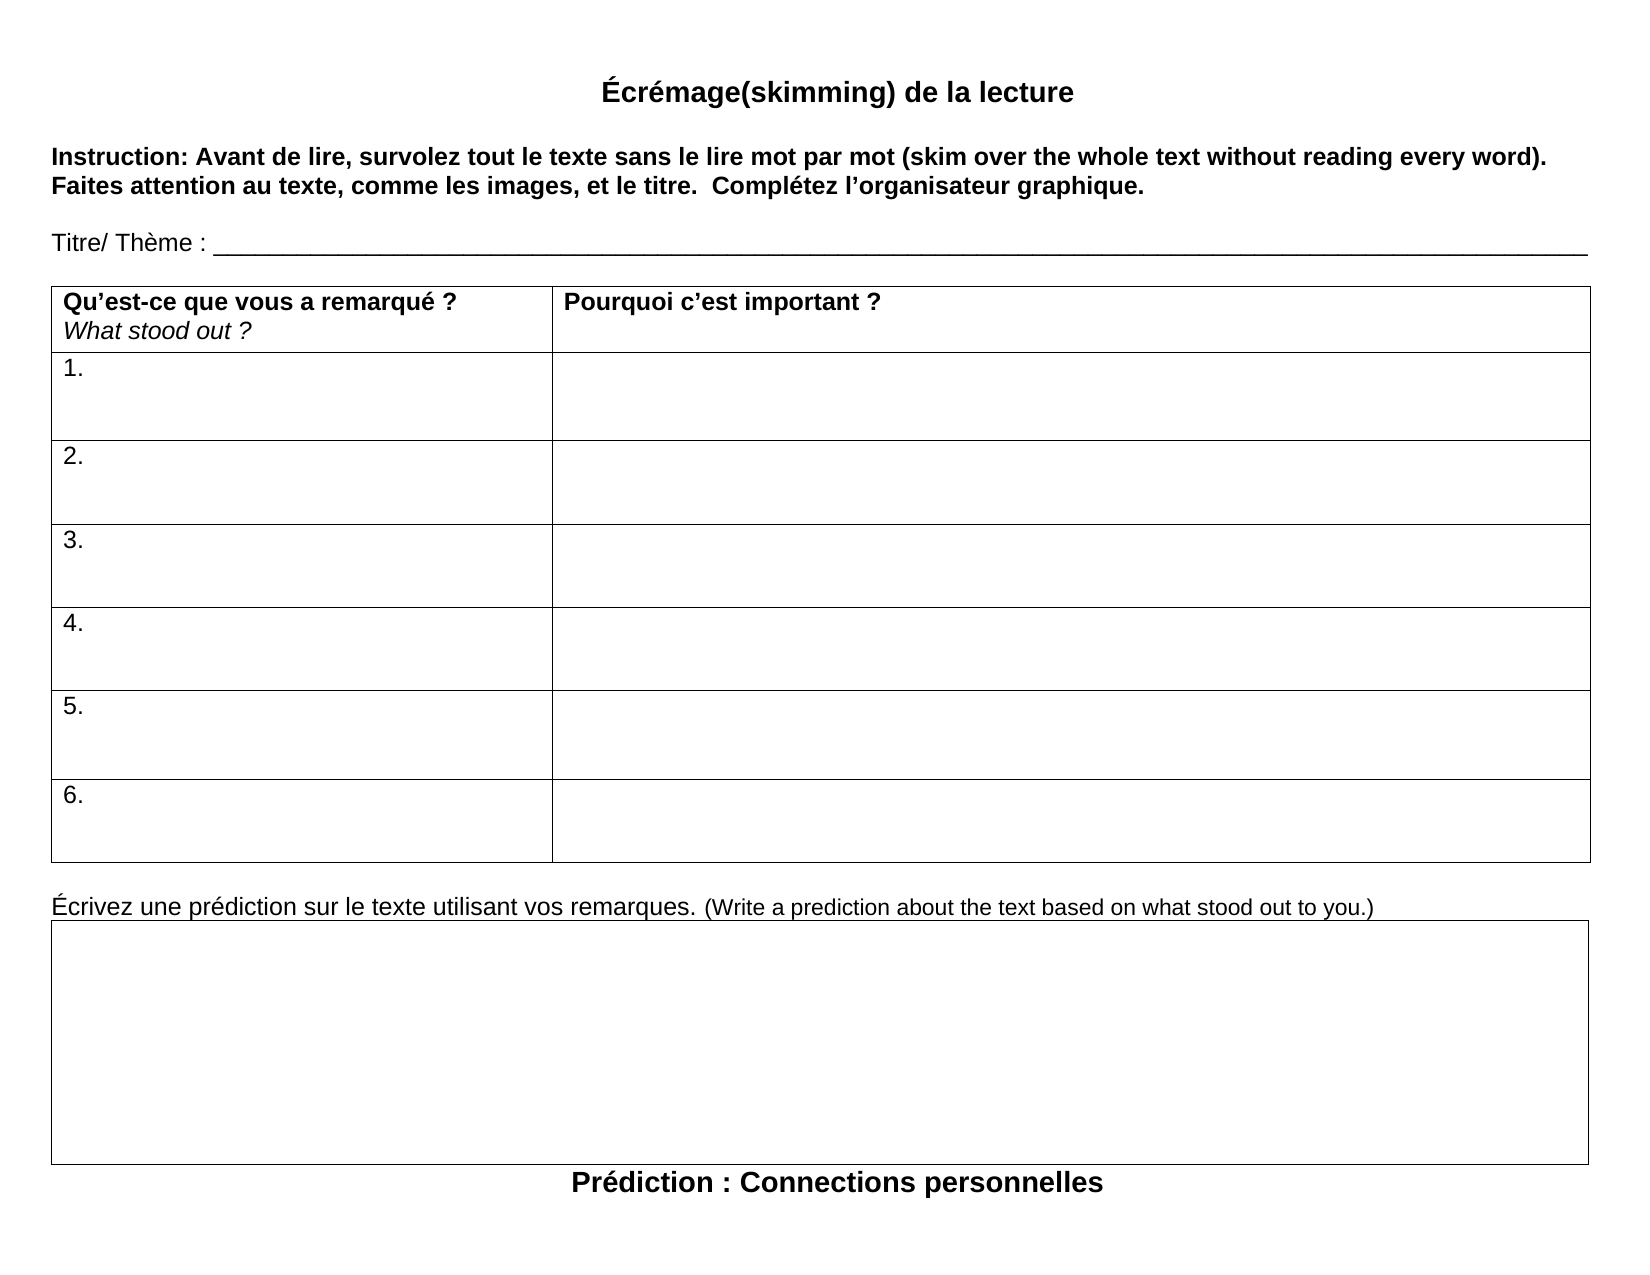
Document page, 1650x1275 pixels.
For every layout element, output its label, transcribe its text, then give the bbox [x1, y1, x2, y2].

table_cell [553, 525, 1590, 607]
table_cell 4. [52, 608, 552, 690]
table_cell [553, 441, 1590, 524]
table_cell 5. [52, 691, 552, 778]
table_header Pourquoi c’est important ? [553, 287, 1590, 352]
table_cell [553, 608, 1590, 690]
table_cell [553, 691, 1590, 778]
table_header Qu’est-ce que vous a remarqué ? What stood out ? [52, 287, 552, 352]
text Titre/ Thème : ___________________________________________________________________________________________________ [51, 228, 1624, 257]
table_cell 2. [52, 441, 552, 524]
text Écrémage(skimming) de la lecture [51, 75, 1624, 108]
table_cell 3. [52, 525, 552, 607]
table_cell 1. [52, 353, 552, 440]
table_cell 6. [52, 780, 552, 862]
table_header [52, 921, 1588, 1164]
text Prédiction : Connections personnelles [51, 1165, 1624, 1198]
text Instruction: Avant de lire, survolez tout le texte sans le lire mot par mot (skim over the whole text without reading every word). Faites attention au texte, comme les images, et le titre. Complétez l’organisateur graphique. [51, 142, 1624, 199]
table_cell [553, 353, 1590, 440]
text Écrivez une prédiction sur le texte utilisant vos remarques. (Write a prediction about the text based on what stood out to you.) [51, 892, 1624, 920]
table_cell [553, 780, 1590, 862]
